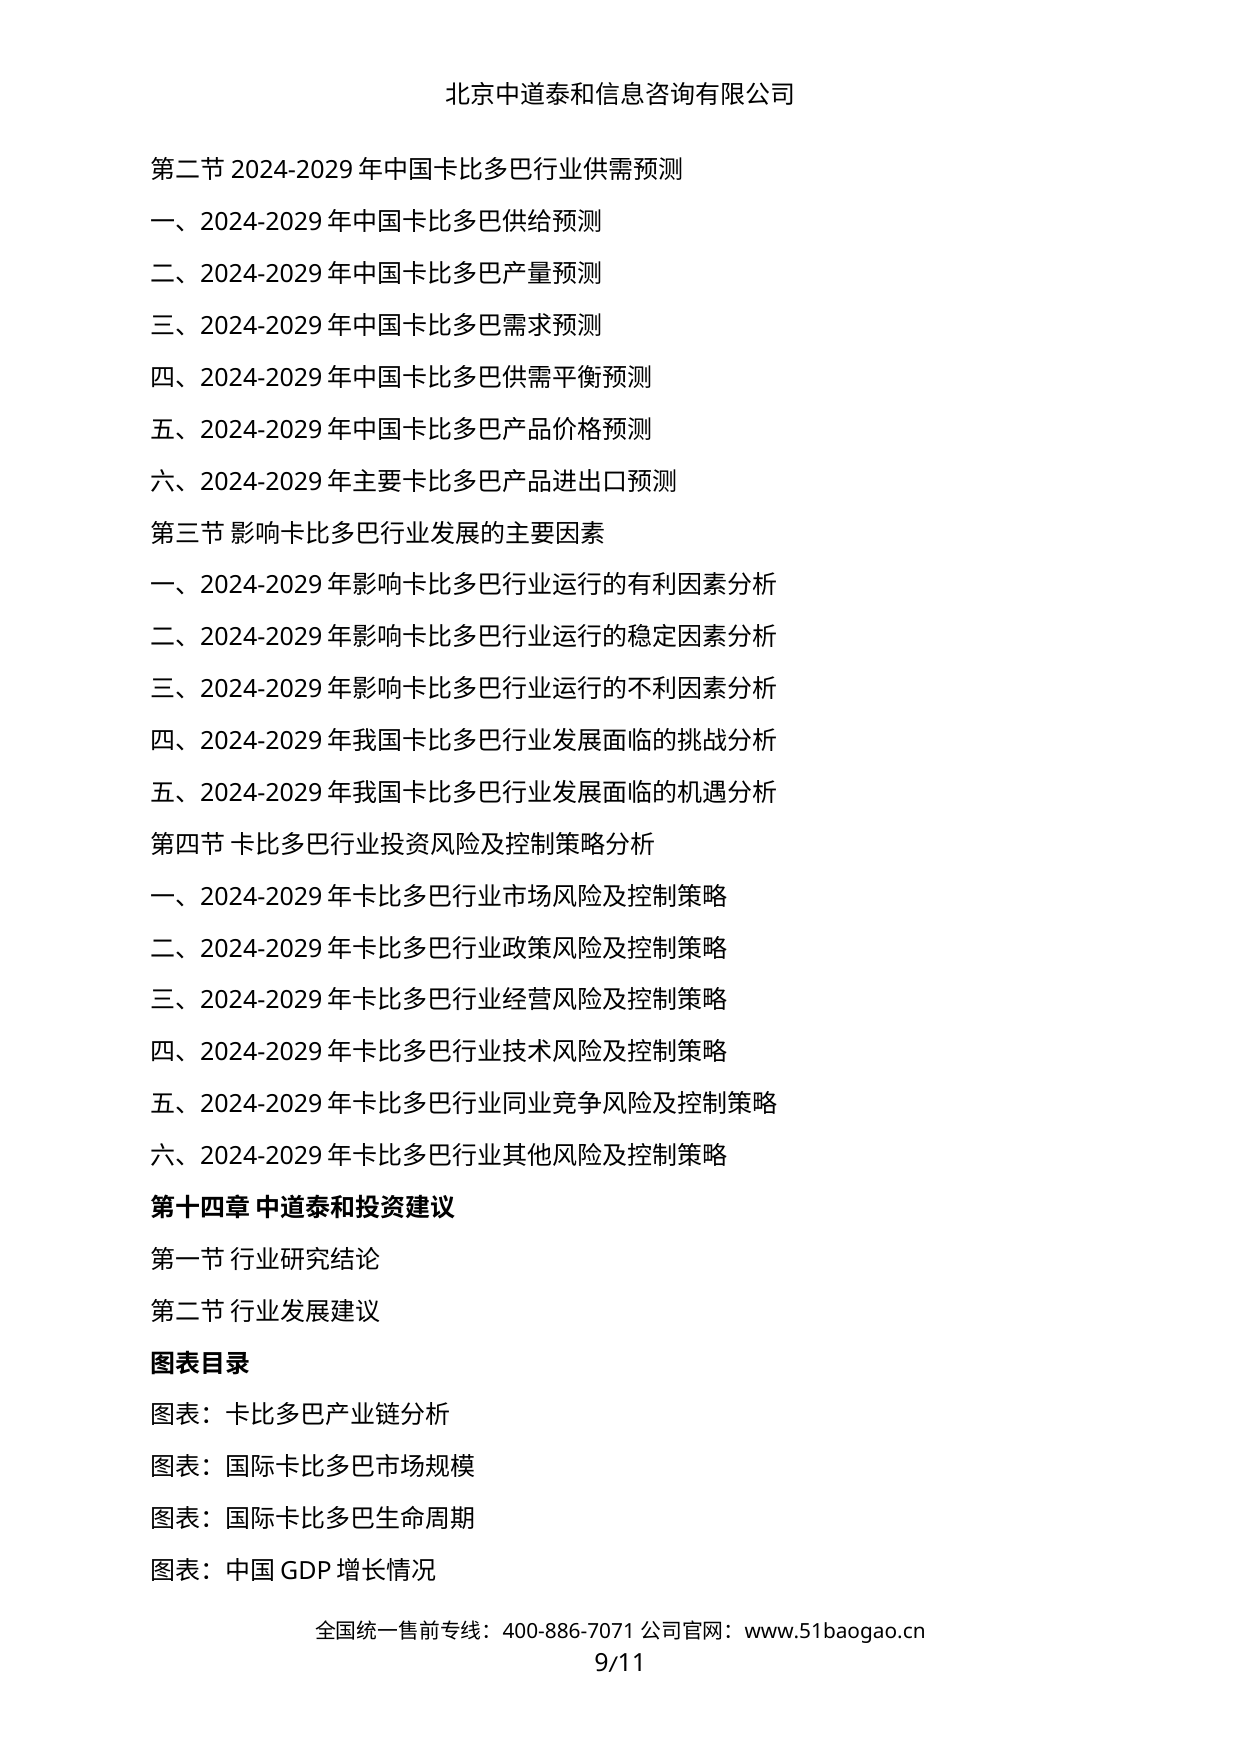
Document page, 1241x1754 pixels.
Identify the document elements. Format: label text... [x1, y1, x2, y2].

text 六、2024-2029年卡比多巴行业其他风险及控制策略 [150, 1136, 1090, 1172]
text 图表目录 [150, 1343, 1090, 1379]
text 图表：卡比多巴产业链分析 [150, 1395, 1090, 1431]
text 一、2024-2029年影响卡比多巴行业运行的有利因素分析 [150, 565, 1090, 601]
text 六、2024-2029年主要卡比多巴产品进出口预测 [150, 461, 1090, 497]
text 第十四章 中道泰和投资建议 [150, 1187, 1090, 1224]
text 第三节 影响卡比多巴行业发展的主要因素 [150, 513, 1090, 549]
text 第一节 行业研究结论 [150, 1239, 1090, 1276]
text 第二节 2024-2029年中国卡比多巴行业供需预测 [150, 150, 1090, 186]
text 一、2024-2029年卡比多巴行业市场风险及控制策略 [150, 876, 1090, 912]
text 五、2024-2029年中国卡比多巴产品价格预测 [150, 409, 1090, 446]
text 五、2024-2029年卡比多巴行业同业竞争风险及控制策略 [150, 1084, 1090, 1120]
text 四、2024-2029年我国卡比多巴行业发展面临的挑战分析 [150, 721, 1090, 757]
text 五、2024-2029年我国卡比多巴行业发展面临的机遇分析 [150, 772, 1090, 809]
text 第二节 行业发展建议 [150, 1291, 1090, 1327]
text 四、2024-2029年卡比多巴行业技术风险及控制策略 [150, 1032, 1090, 1068]
text 二、2024-2029年中国卡比多巴产量预测 [150, 254, 1090, 290]
text 图表：中国GDP增长情况 [150, 1551, 1090, 1587]
text 四、2024-2029年中国卡比多巴供需平衡预测 [150, 357, 1090, 394]
text 图表：国际卡比多巴生命周期 [150, 1499, 1090, 1535]
text 图表：国际卡比多巴市场规模 [150, 1447, 1090, 1483]
text 二、2024-2029年卡比多巴行业政策风险及控制策略 [150, 928, 1090, 964]
text 三、2024-2029年中国卡比多巴需求预测 [150, 306, 1090, 342]
text 一、2024-2029年中国卡比多巴供给预测 [150, 202, 1090, 238]
text 三、2024-2029年卡比多巴行业经营风险及控制策略 [150, 980, 1090, 1016]
text 第四节 卡比多巴行业投资风险及控制策略分析 [150, 824, 1090, 861]
text 二、2024-2029年影响卡比多巴行业运行的稳定因素分析 [150, 617, 1090, 653]
text 三、2024-2029年影响卡比多巴行业运行的不利因素分析 [150, 669, 1090, 705]
